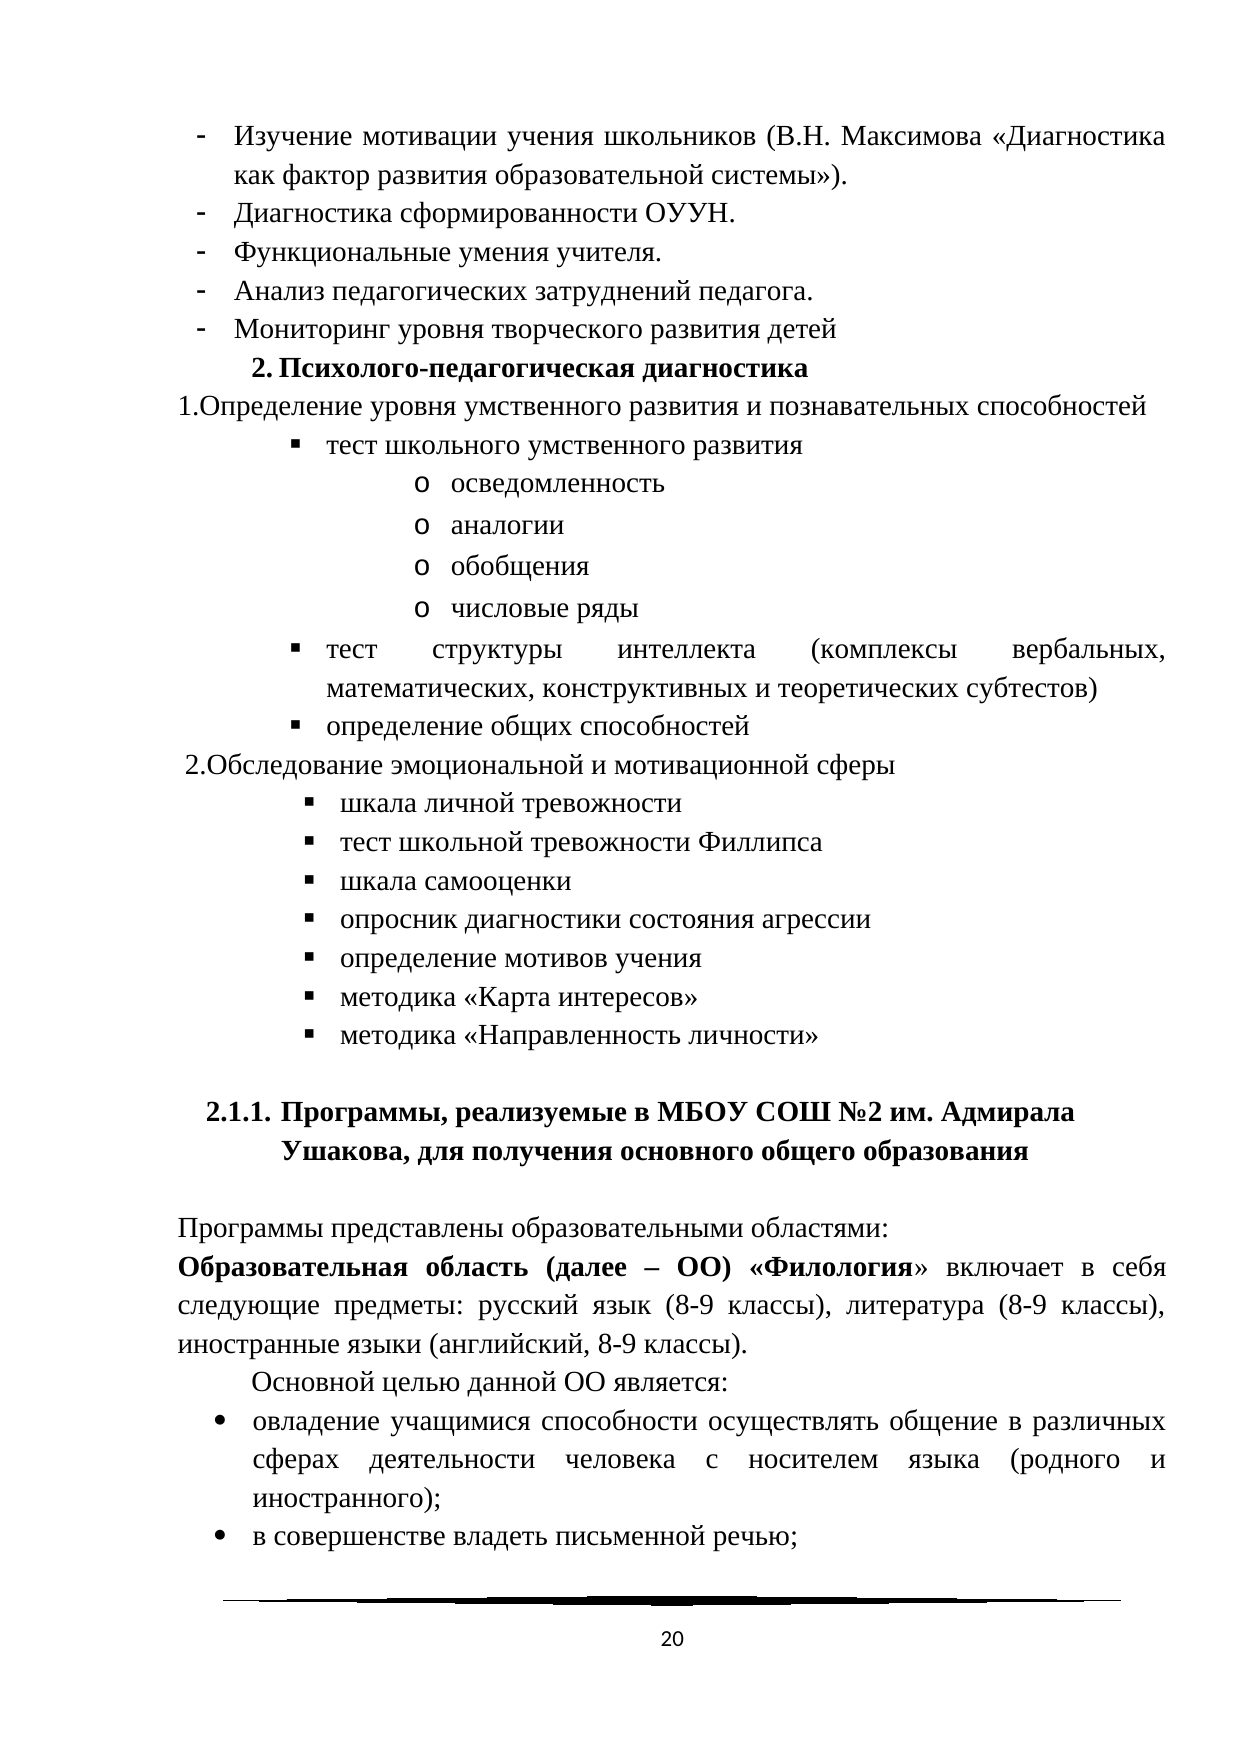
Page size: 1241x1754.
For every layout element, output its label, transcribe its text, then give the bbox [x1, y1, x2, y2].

text Основной целью данной ОО является: [177, 1364, 1167, 1398]
list методика «Направленность личности» [302, 1017, 1167, 1051]
list обобщения [413, 548, 1167, 584]
list Диагностика сформированности ОУУН. [196, 195, 1167, 229]
list числовые ряды [413, 590, 1167, 626]
list опросник диагностики состояния агрессии [302, 901, 1167, 935]
text Программы представлены образовательными областями: [177, 1210, 1164, 1244]
list шкала личной тревожности [302, 785, 1167, 819]
list определение общих способностей [288, 708, 1167, 742]
list определение мотивов учения [302, 940, 1167, 974]
text 2.Обследование эмоциональной и мотивационной сферы [177, 747, 1167, 780]
list осведомленность [413, 466, 1167, 502]
list тест структуры интеллекта (комплексы вербальных, математических, конструктивных и теоретических субтестов) [288, 631, 1167, 703]
list аналогии [413, 507, 1167, 543]
list Изучение мотивации учения школьников (В.Н. Максимова «Диагностика как фактор развития образовательной системы»). [196, 118, 1167, 190]
text Образовательная область (далее – ОО) «Филология» включает в себя следующие предметы: русский язык (8-9 классы), литература (8-9 классы), иностранные языки (английский, 8-9 классы). [177, 1249, 1167, 1359]
list Мониторинг уровня творческого развития детей [196, 311, 1167, 345]
list Программы, реализуемые в МБОУ СОШ №2 им. Адмирала Ушакова, для получения основного общего образования [206, 1094, 1167, 1167]
text 1.Определение уровня умственного развития и познавательных способностей [177, 388, 1167, 422]
list методика «Карта интересов» [302, 979, 1167, 1012]
text 2. Психолого-педагогическая диагностика [177, 350, 1167, 383]
list шкала самооценки [302, 863, 1167, 896]
list тест школьной тревожности Филлипса [302, 824, 1167, 858]
list Анализ педагогических затруднений педагога. [196, 273, 1167, 306]
list в совершенстве владеть письменной речью; [215, 1518, 1167, 1552]
list овладение учащимися способности осуществлять общение в различных сферах деятельности человека с носителем языка (родного и иностранного); [215, 1403, 1167, 1513]
list Функциональные умения учителя. [196, 234, 1167, 268]
list тест школьного умственного развития [288, 427, 1167, 461]
